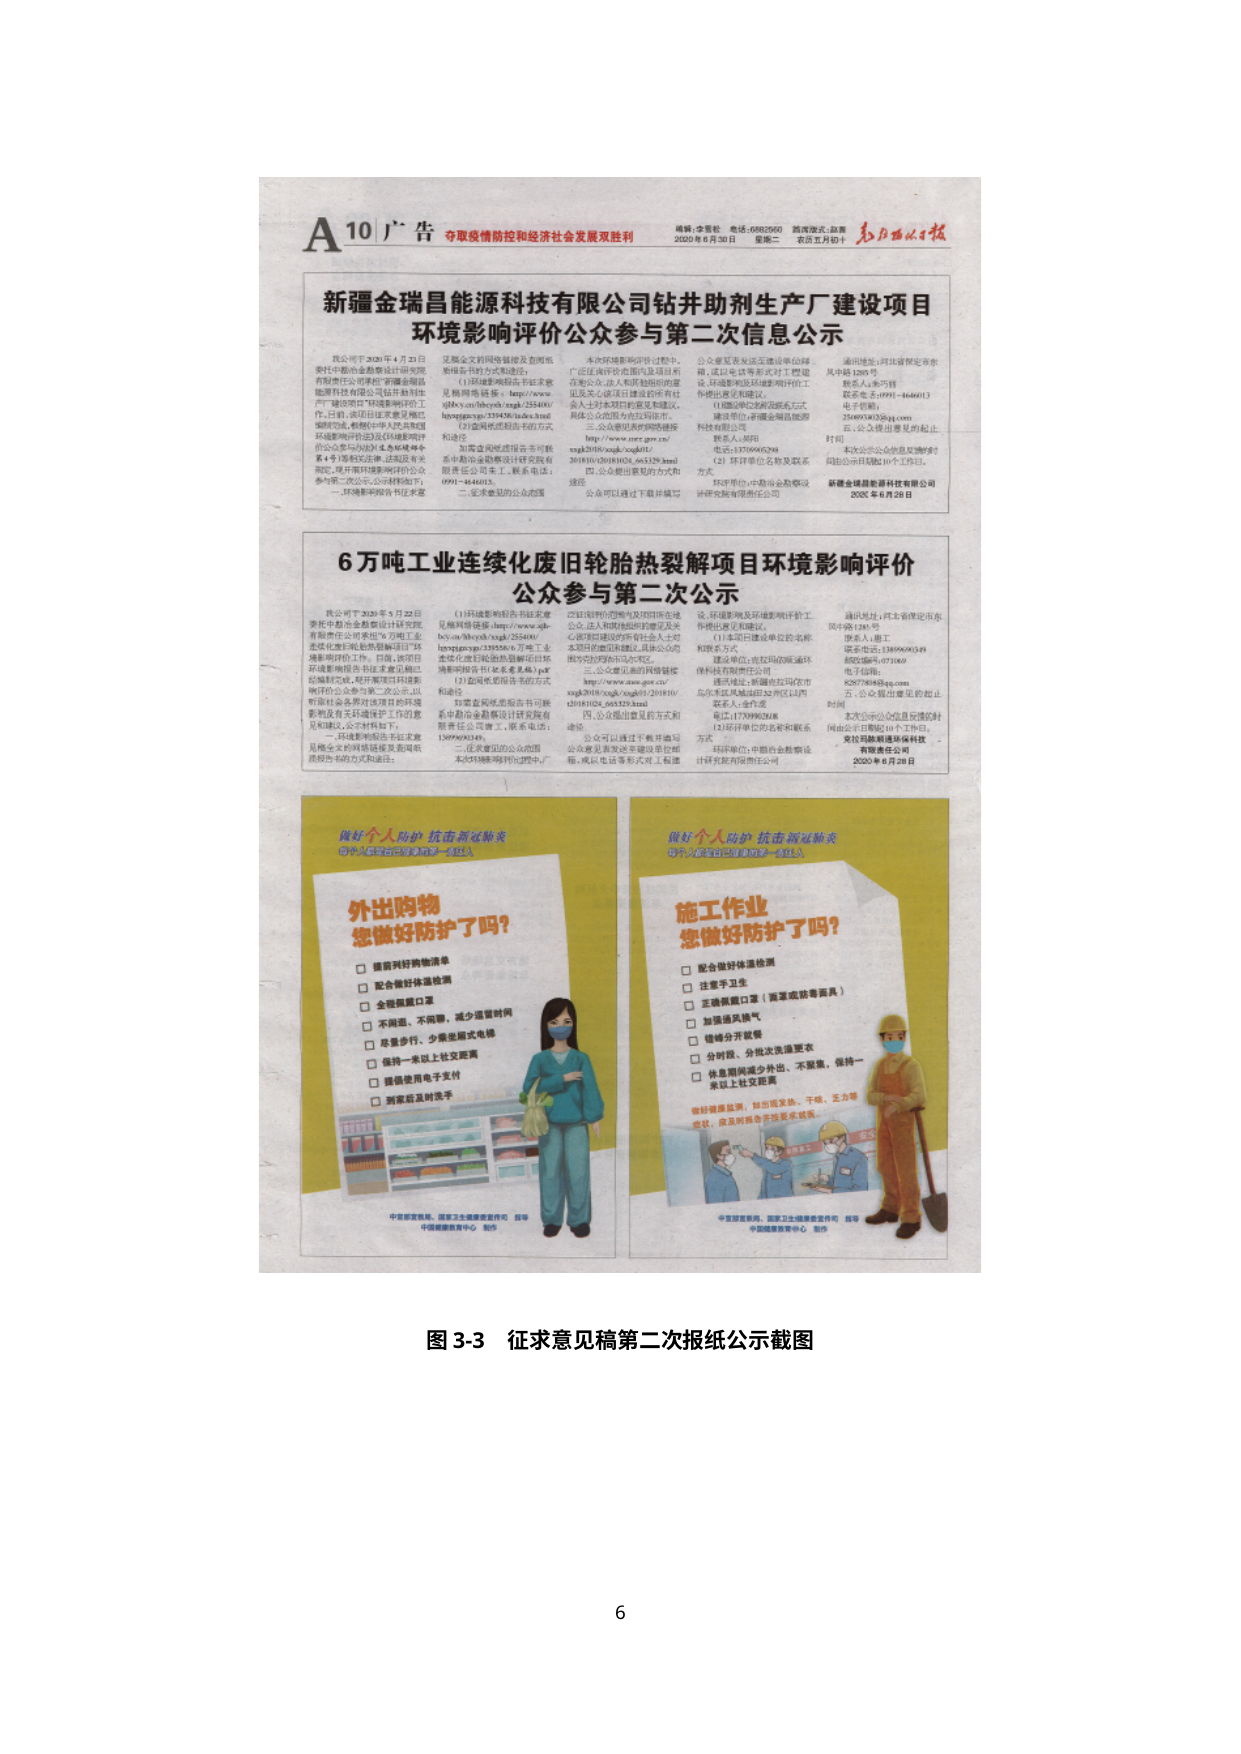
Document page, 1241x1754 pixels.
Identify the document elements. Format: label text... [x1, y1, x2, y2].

picture [258, 177, 982, 1273]
text 图3-3 征求意见稿第二次报纸公示截图 [177, 1323, 1063, 1355]
